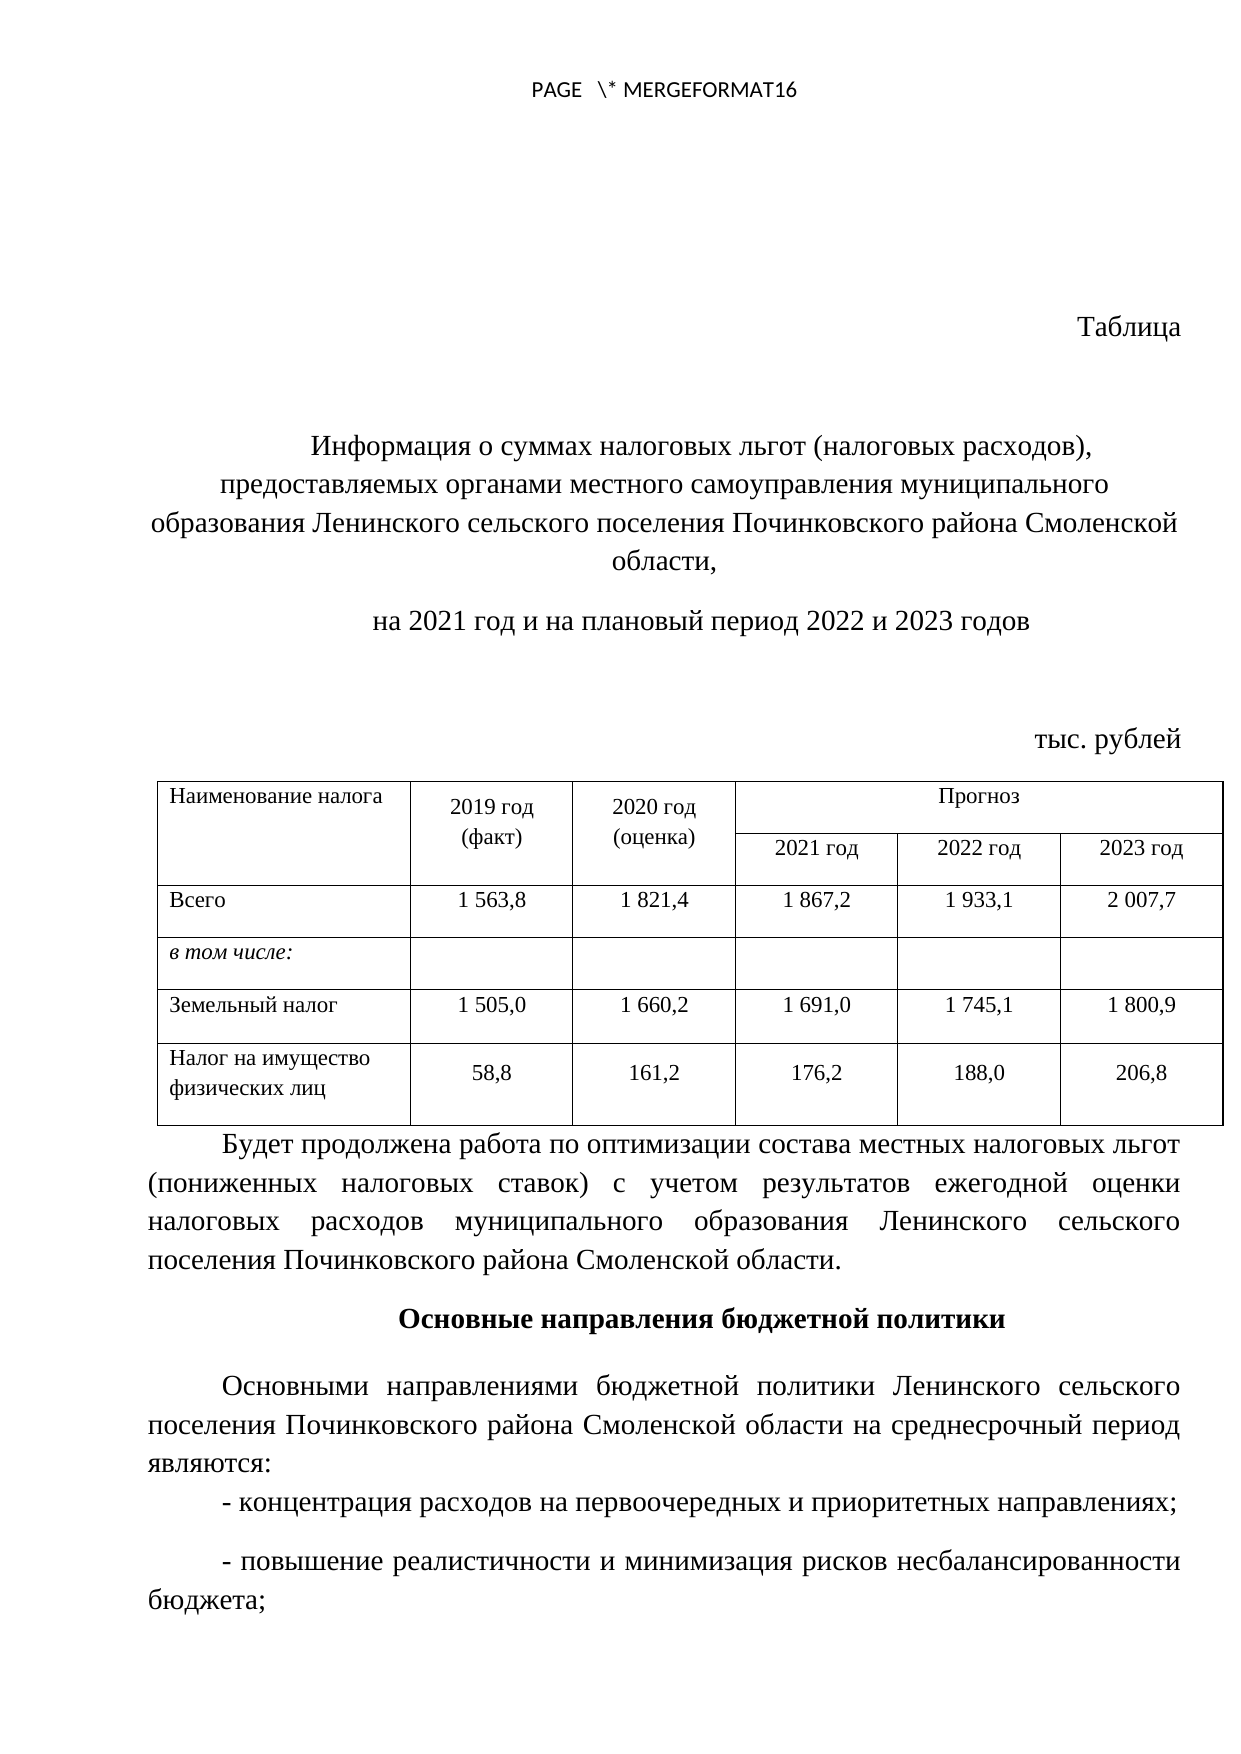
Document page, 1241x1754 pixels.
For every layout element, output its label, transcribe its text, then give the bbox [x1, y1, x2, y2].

table_cell 2022 год [898, 834, 1060, 885]
table_cell [1061, 938, 1222, 989]
table_cell 2 007,7 [1061, 886, 1222, 937]
table_cell 1 745,1 [898, 990, 1060, 1043]
table_cell 1 800,9 [1061, 990, 1222, 1043]
table_cell 206,8 [1061, 1044, 1222, 1125]
table_cell 188,0 [898, 1044, 1060, 1125]
table_cell [573, 938, 735, 989]
text тыс. рублей [148, 722, 1181, 755]
table_cell [736, 938, 897, 989]
table_cell 1 691,0 [736, 990, 897, 1043]
table_cell 2021 год [736, 834, 897, 885]
text - концентрация расходов на первоочередных и приоритетных направлениях; [148, 1484, 1181, 1517]
table_cell 2023 год [1061, 834, 1222, 885]
table_cell 1 821,4 [573, 886, 735, 937]
table_header Наименование налога [158, 782, 410, 885]
table_cell [898, 938, 1060, 989]
text на 2021 год и на плановый период 2022 и 2023 годов [148, 603, 1181, 636]
text Таблица [148, 309, 1181, 343]
text Основные направления бюджетной политики [148, 1301, 1181, 1335]
table_cell 1 563,8 [411, 886, 572, 937]
text Будет продолжена работа по оптимизации состава местных налоговых льгот (пониженных налоговых ставок) с учетом результатов ежегодной оценки налоговых расходов муниципального образования Ленинского сельского поселения Починковского района Смоленской области. [148, 1126, 1181, 1275]
table_cell 58,8 [411, 1044, 572, 1125]
table_cell Налог на имущество физических лиц [158, 1044, 410, 1125]
table_cell Земельный налог [158, 990, 410, 1043]
text - повышение реалистичности и минимизация рисков несбалансированности бюджета; [148, 1543, 1181, 1615]
table_cell Всего [158, 886, 410, 937]
table_cell в том числе: [158, 938, 410, 989]
table_header 2020 год (оценка) [573, 782, 735, 885]
table_cell 1 660,2 [573, 990, 735, 1043]
table_cell 161,2 [573, 1044, 735, 1125]
table_header 2019 год (факт) [411, 782, 572, 885]
text Информация о суммах налоговых льгот (налоговых расходов), предоставляемых органами местного самоуправления муниципального образования Ленинского сельского поселения Починковского района Смоленской области, [148, 428, 1181, 577]
table_cell 1 933,1 [898, 886, 1060, 937]
table_cell [411, 938, 572, 989]
table_cell 176,2 [736, 1044, 897, 1125]
table_header Прогноз [736, 782, 1222, 833]
text Основными направлениями бюджетной политики Ленинского сельского поселения Починковского района Смоленской области на среднесрочный период являются: [148, 1368, 1181, 1479]
table_cell 1 867,2 [736, 886, 897, 937]
table_cell 1 505,0 [411, 990, 572, 1043]
